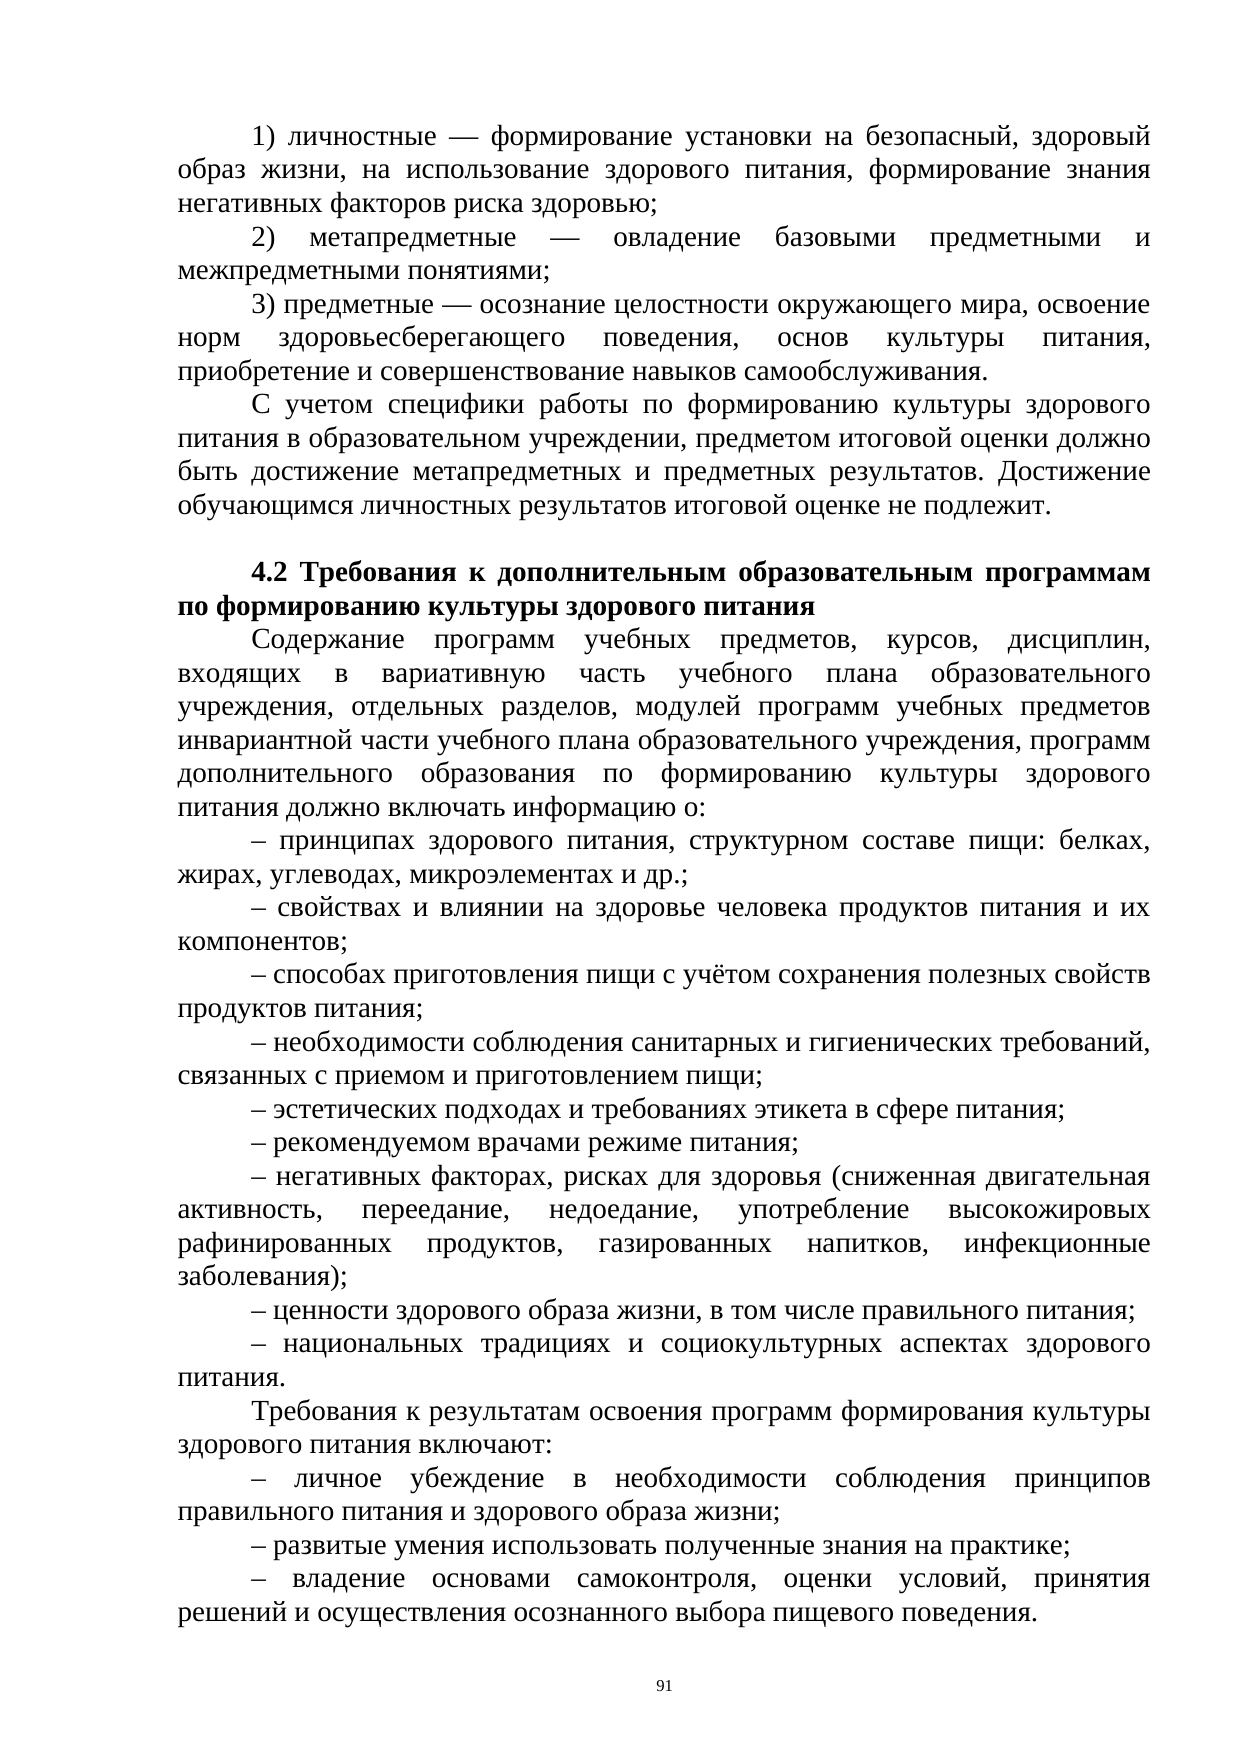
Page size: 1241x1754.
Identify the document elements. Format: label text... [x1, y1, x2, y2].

text 4.2 Требования к дополнительным образовательным программам по формированию культуры здорового питания [177, 554, 1152, 621]
text – негативных факторах, рисках для здоровья (сниженная двигательная активность, переедание, недоедание, употребление высокожировых рафинированных продуктов, газированных напитков, инфекционные заболевания); [177, 1158, 1152, 1292]
text Требования к результатам освоения программ формирования культуры здорового питания включают: [177, 1393, 1152, 1460]
text – национальных традициях и социокультурных аспектах здорового питания. [177, 1326, 1152, 1393]
text – принципах здорового питания, структурном составе пищи: белках, жирах, углеводах, микроэлементах и др.; [177, 822, 1152, 889]
text 3) предметные — осознание целостности окружающего мира, освоение норм здоровьесберегающего поведения, основ культуры питания, приобретение и совершенствование навыков самообслуживания. [177, 286, 1152, 386]
text 1) личностные — формирование установки на безопасный, здоровый образ жизни, на использование здорового питания, формирование знания негативных факторов риска здоровью; [177, 118, 1152, 219]
text Содержание программ учебных предметов, курсов, дисциплин, входящих в вариативную часть учебного плана образовательного учреждения, отдельных разделов, модулей программ учебных предметов инвариантной части учебного плана образовательного учреждения, программ дополнительного образования по формированию культуры здорового питания должно включать информацию о: [177, 621, 1152, 822]
text – развитые умения использовать полученные знания на практике; [177, 1527, 1152, 1560]
text – рекомендуемом врачами режиме питания; [177, 1124, 1152, 1158]
text – свойствах и влиянии на здоровье человека продуктов питания и их компонентов; [177, 889, 1152, 957]
text 2) метапредметные — овладение базовыми предметными и межпредметными понятиями; [177, 219, 1152, 286]
text – личное убеждение в необходимости соблюдения принципов правильного питания и здорового образа жизни; [177, 1460, 1152, 1527]
text – эстетических подходах и требованиях этикета в сфере питания; [177, 1091, 1152, 1124]
text – способах приготовления пищи с учётом сохранения полезных свойств продуктов питания; [177, 957, 1152, 1024]
text С учетом специфики работы по формированию культуры здорового питания в образовательном учреждении, предметом итоговой оценки должно быть достижение метапредметных и предметных результатов. Достижение обучающимся личностных результатов итоговой оценке не подлежит. [177, 386, 1152, 521]
text – необходимости соблюдения санитарных и гигиенических требований, связанных с приемом и приготовлением пищи; [177, 1024, 1152, 1091]
text – ценности здорового образа жизни, в том числе правильного питания; [177, 1292, 1152, 1326]
text – владение основами самоконтроля, оценки условий, принятия решений и осуществления осознанного выбора пищевого поведения. [177, 1560, 1152, 1627]
